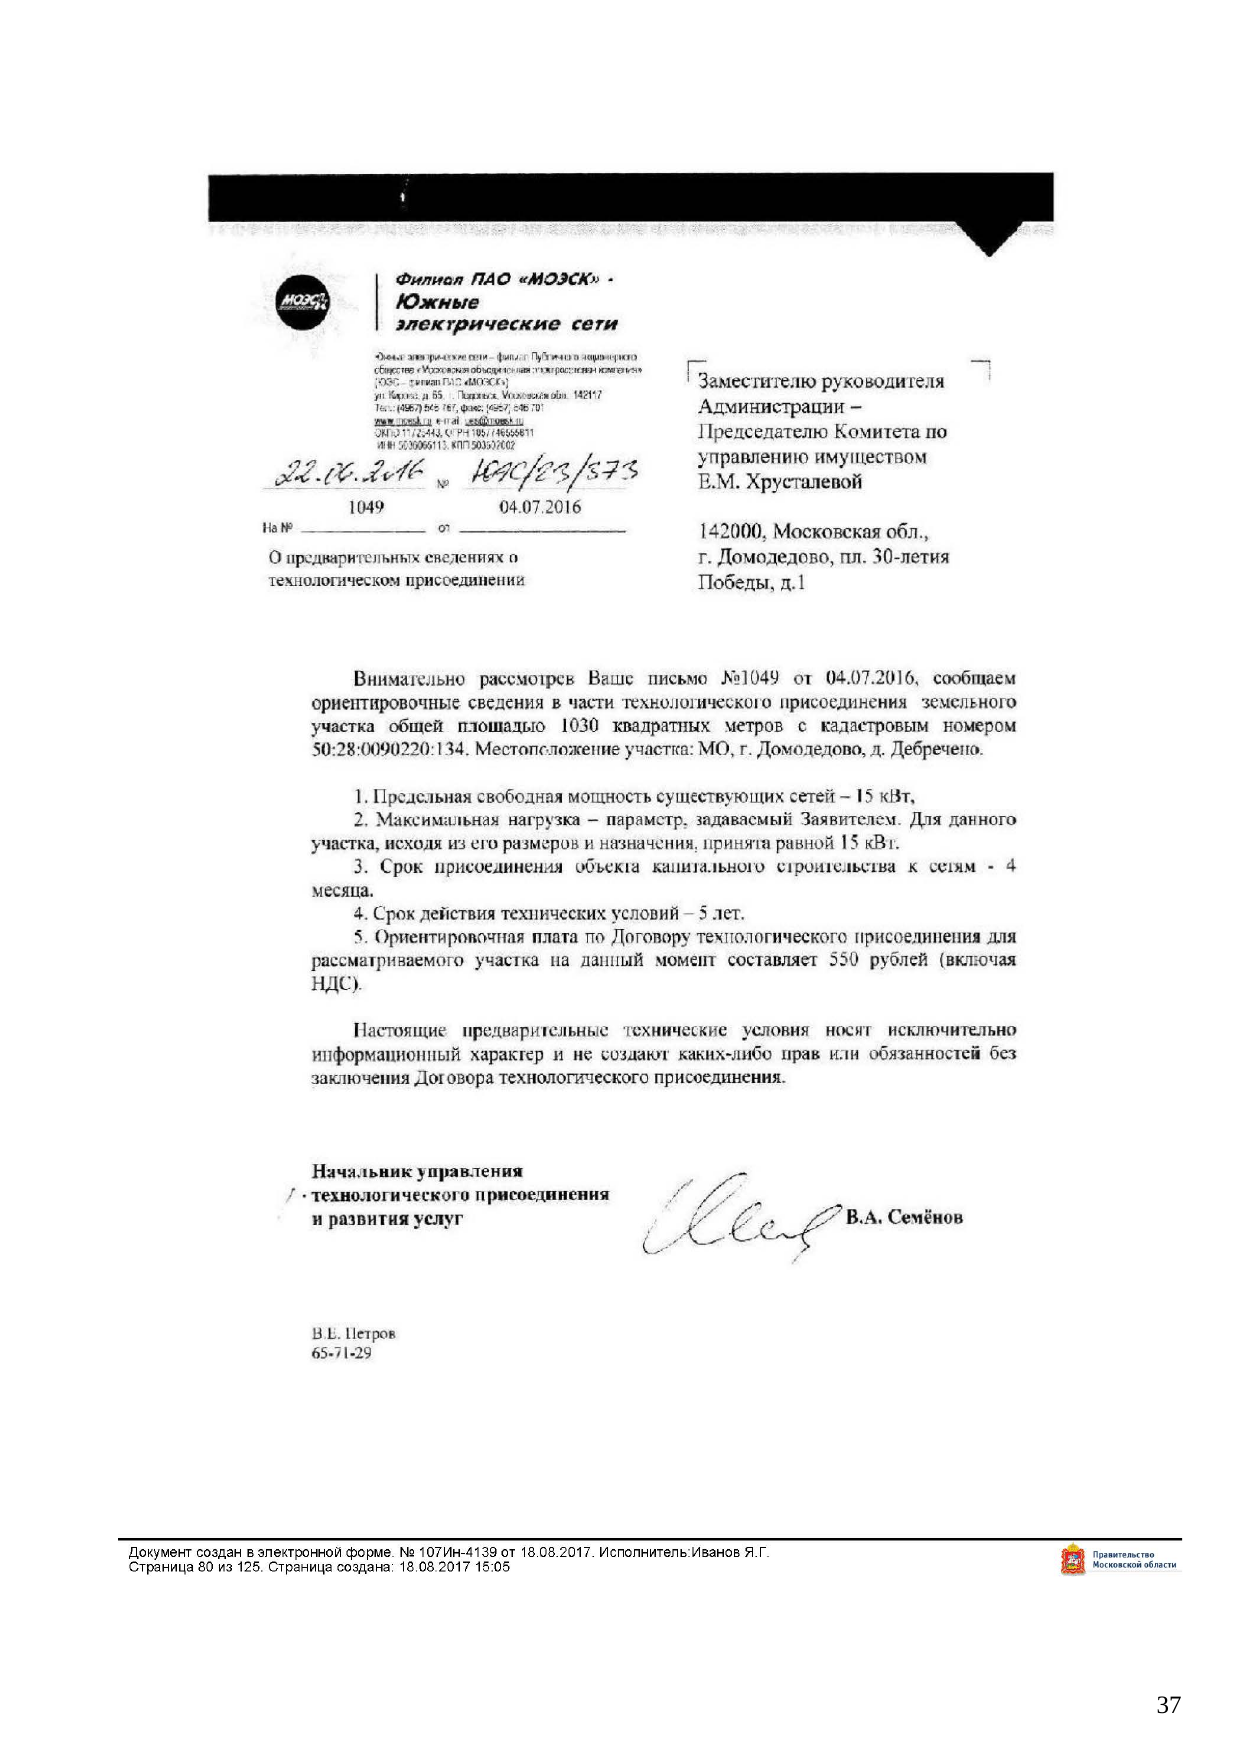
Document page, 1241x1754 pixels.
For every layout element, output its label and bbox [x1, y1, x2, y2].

picture [118, 88, 1183, 1589]
